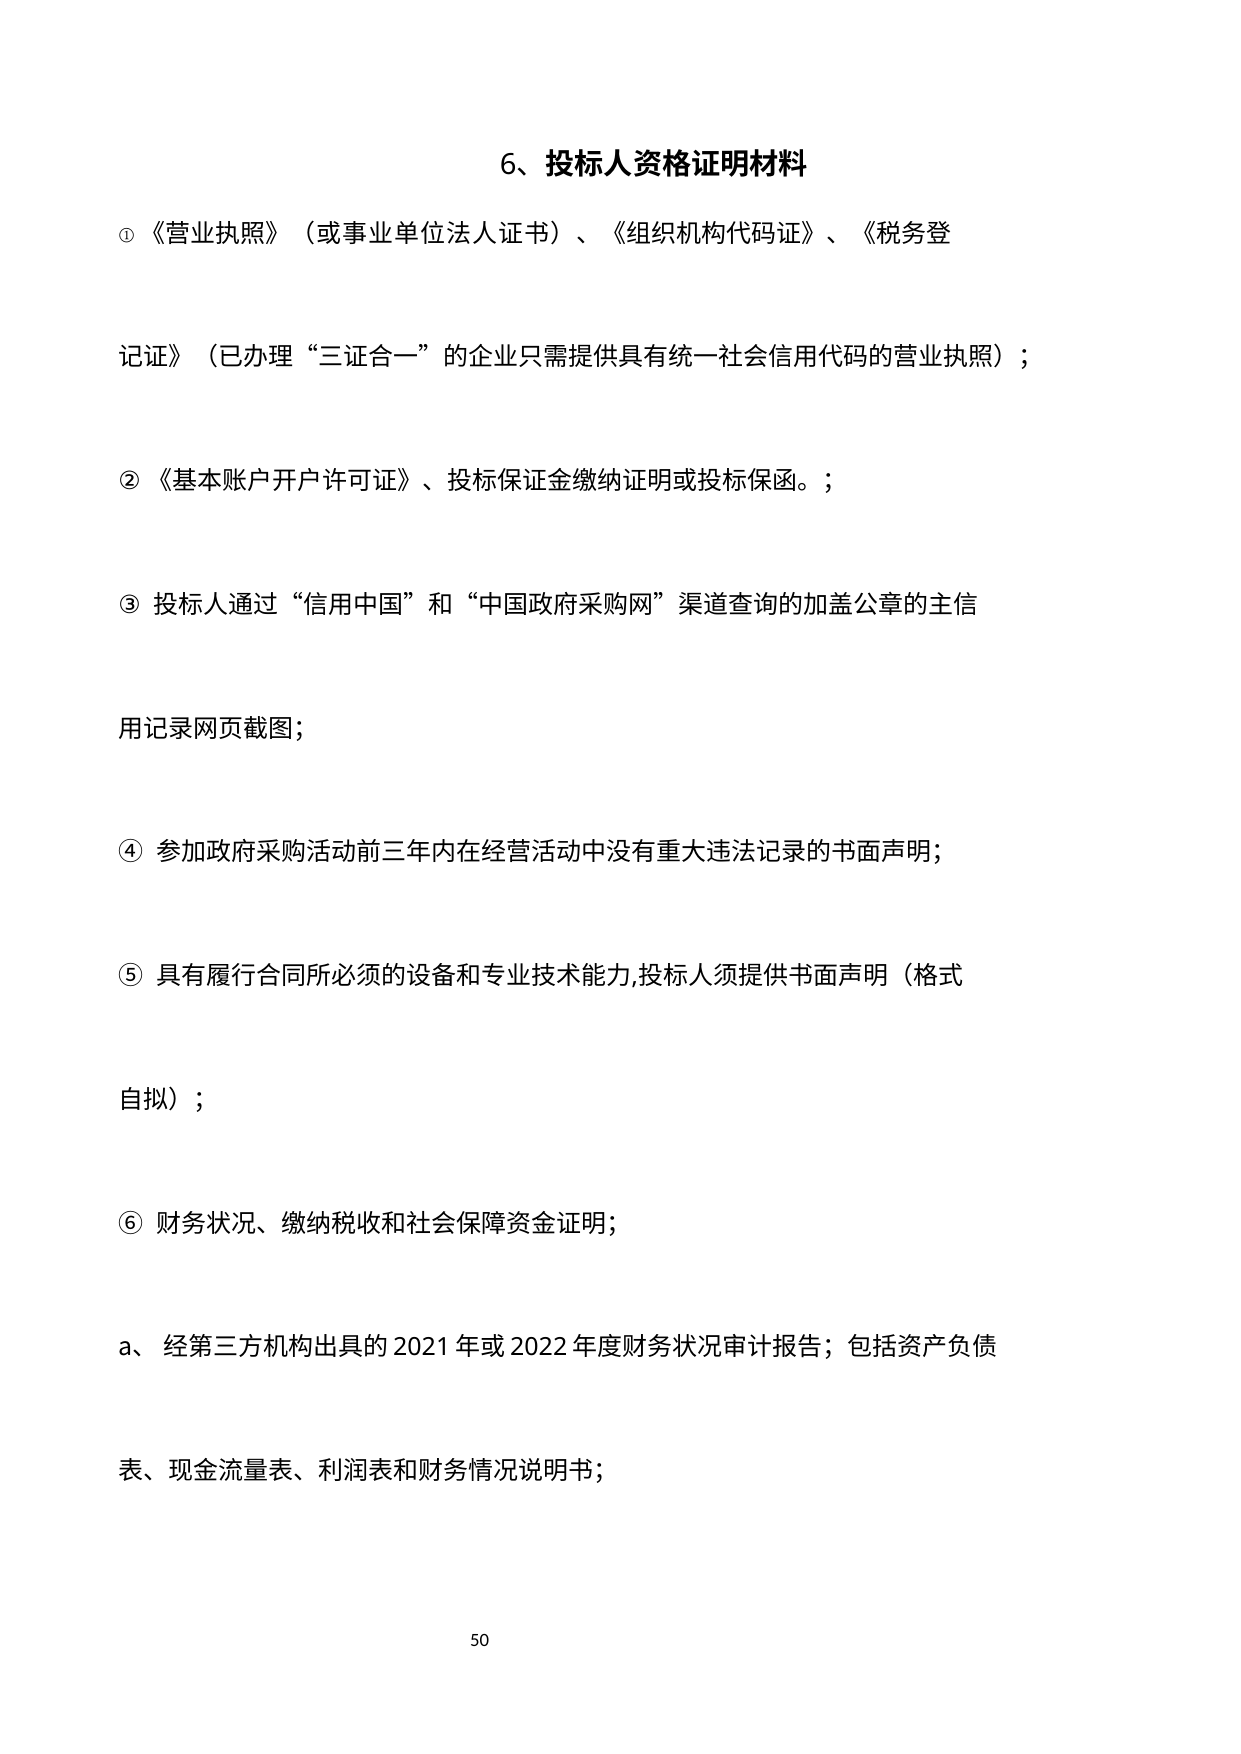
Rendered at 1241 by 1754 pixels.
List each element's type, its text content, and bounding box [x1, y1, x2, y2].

text ⑤ 具有履行合同所必须的设备和专业技术能力,投标人须提供书面声明（格式 [118, 939, 1122, 1008]
list 《营业执照》（或事业单位法人证书）、《组织机构代码证》、《税务登 [118, 196, 1122, 266]
text 用记录网页截图； [118, 691, 1122, 761]
list 投标人资格证明材料 [185, 127, 1122, 196]
list 记证》（已办理“三证合一”的企业只需提供具有统一社会信用代码的营业执照）； [118, 320, 1122, 389]
text a、 经第三方机构出具的2021年或2022年度财务状况审计报告；包括资产负债 [118, 1310, 1122, 1379]
text ③ 投标人通过“信用中国”和“中国政府采购网”渠道查询的加盖公章的主信 [118, 568, 1122, 637]
text ④ 参加政府采购活动前三年内在经营活动中没有重大违法记录的书面声明； [118, 815, 1122, 884]
text ② 《基本账户开户许可证》、投标保证金缴纳证明或投标保函。； [118, 444, 1122, 513]
text 自拟）； [118, 1063, 1122, 1132]
text ⑥ 财务状况、缴纳税收和社会保障资金证明； [118, 1186, 1122, 1256]
text 表、现金流量表、利润表和财务情况说明书； [118, 1434, 1122, 1503]
